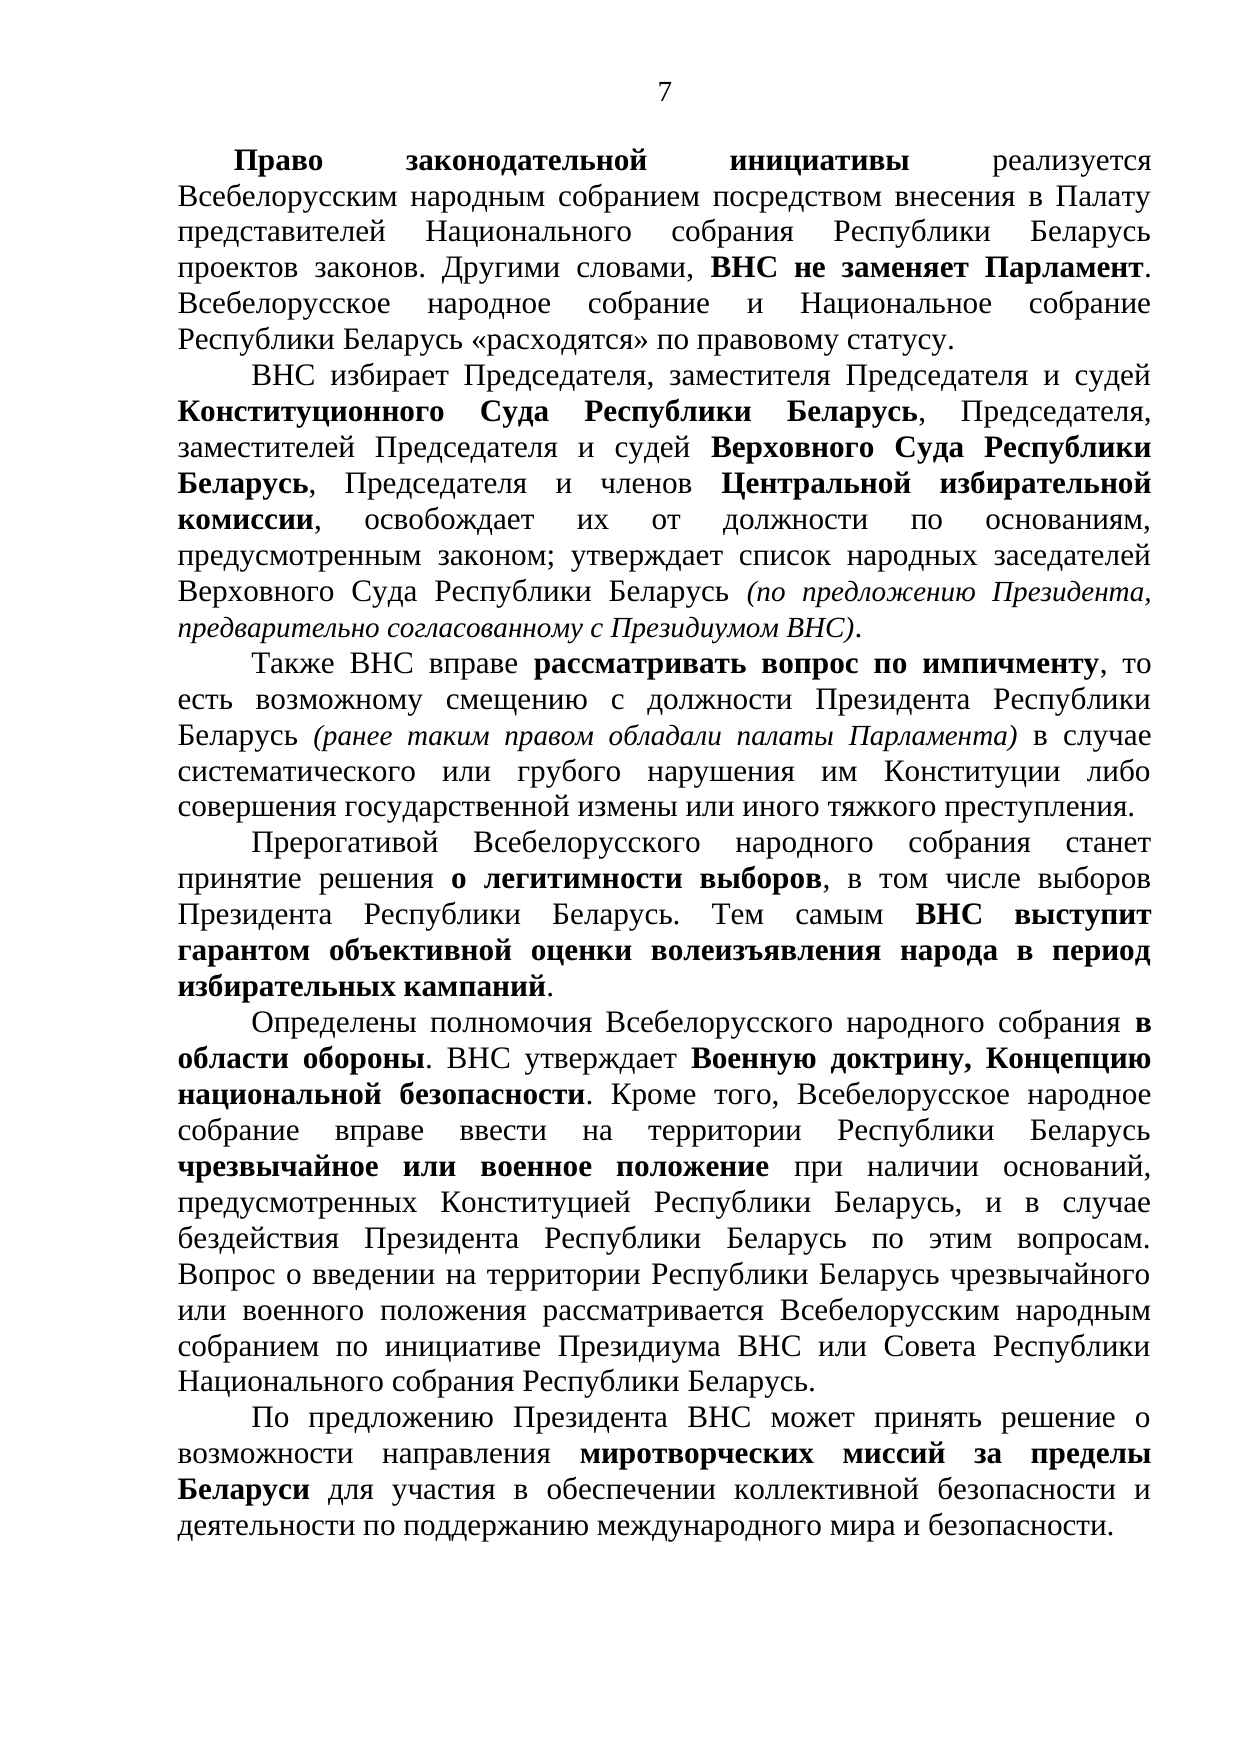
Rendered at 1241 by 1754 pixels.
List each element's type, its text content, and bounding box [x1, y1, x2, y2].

text Определены полномочия Всебелорусского народного собрания в области обороны. ВНС утверждает Военную доктрину, Концепцию национальной безопасности. Кроме того, Всебелорусское народное собрание вправе ввести на территории Республики Беларусь чрезвычайное или военное положение при наличии оснований, предусмотренных Конституцией Республики Беларусь, и в случае бездействия Президента Республики Беларусь по этим вопросам. Вопрос о введении на территории Республики Беларусь чрезвычайного или военного положения рассматривается Всебелорусским народным собранием по инициативе Президиума ВНС или Совета Республики Национального собрания Республики Беларусь. [177, 1003, 1152, 1399]
text Также ВНС вправе рассматривать вопрос по импичменту, то есть возможному смещению с должности Президента Республики Беларусь (ранее таким правом обладали палаты Парламента) в случае систематического или грубого нарушения им Конституции либо совершения государственной измены или иного тяжкого преступления. [177, 644, 1152, 824]
text Право законодательной инициативы реализуется Всебелорусским народным собранием посредством внесения в Палату представителей Национального собрания Республики Беларусь проектов законов. Другими словами, ВНС не заменяет Парламент. Всебелорусское народное собрание и Национальное собрание Республики Беларусь «расходятся» по правовому статусу. [177, 141, 1152, 356]
text ВНС избирает Председателя, заместителя Председателя и судей Конституционного Суда Республики Беларусь, Председателя, заместителей Председателя и судей Верховного Суда Республики Беларусь, Председателя и членов Центральной избирательной комиссии, освобождает их от должности по основаниям, предусмотренным законом; утверждает список народных заседателей Верховного Суда Республики Беларусь (по предложению Президента, предварительно согласованному с Президиумом ВНС). [177, 356, 1152, 644]
text Прерогативой Всебелорусского народного собрания станет принятие решения о легитимности выборов, в том числе выборов Президента Республики Беларусь. Тем самым ВНС выступит гарантом объективной оценки волеизъявления народа в период избирательных кампаний. [177, 824, 1152, 1003]
text По предложению Президента ВНС может принять решение о возможности направления миротворческих миссий за пределы Беларуси для участия в обеспечении коллективной безопасности и деятельности по поддержанию международного мира и безопасности. [177, 1399, 1152, 1542]
